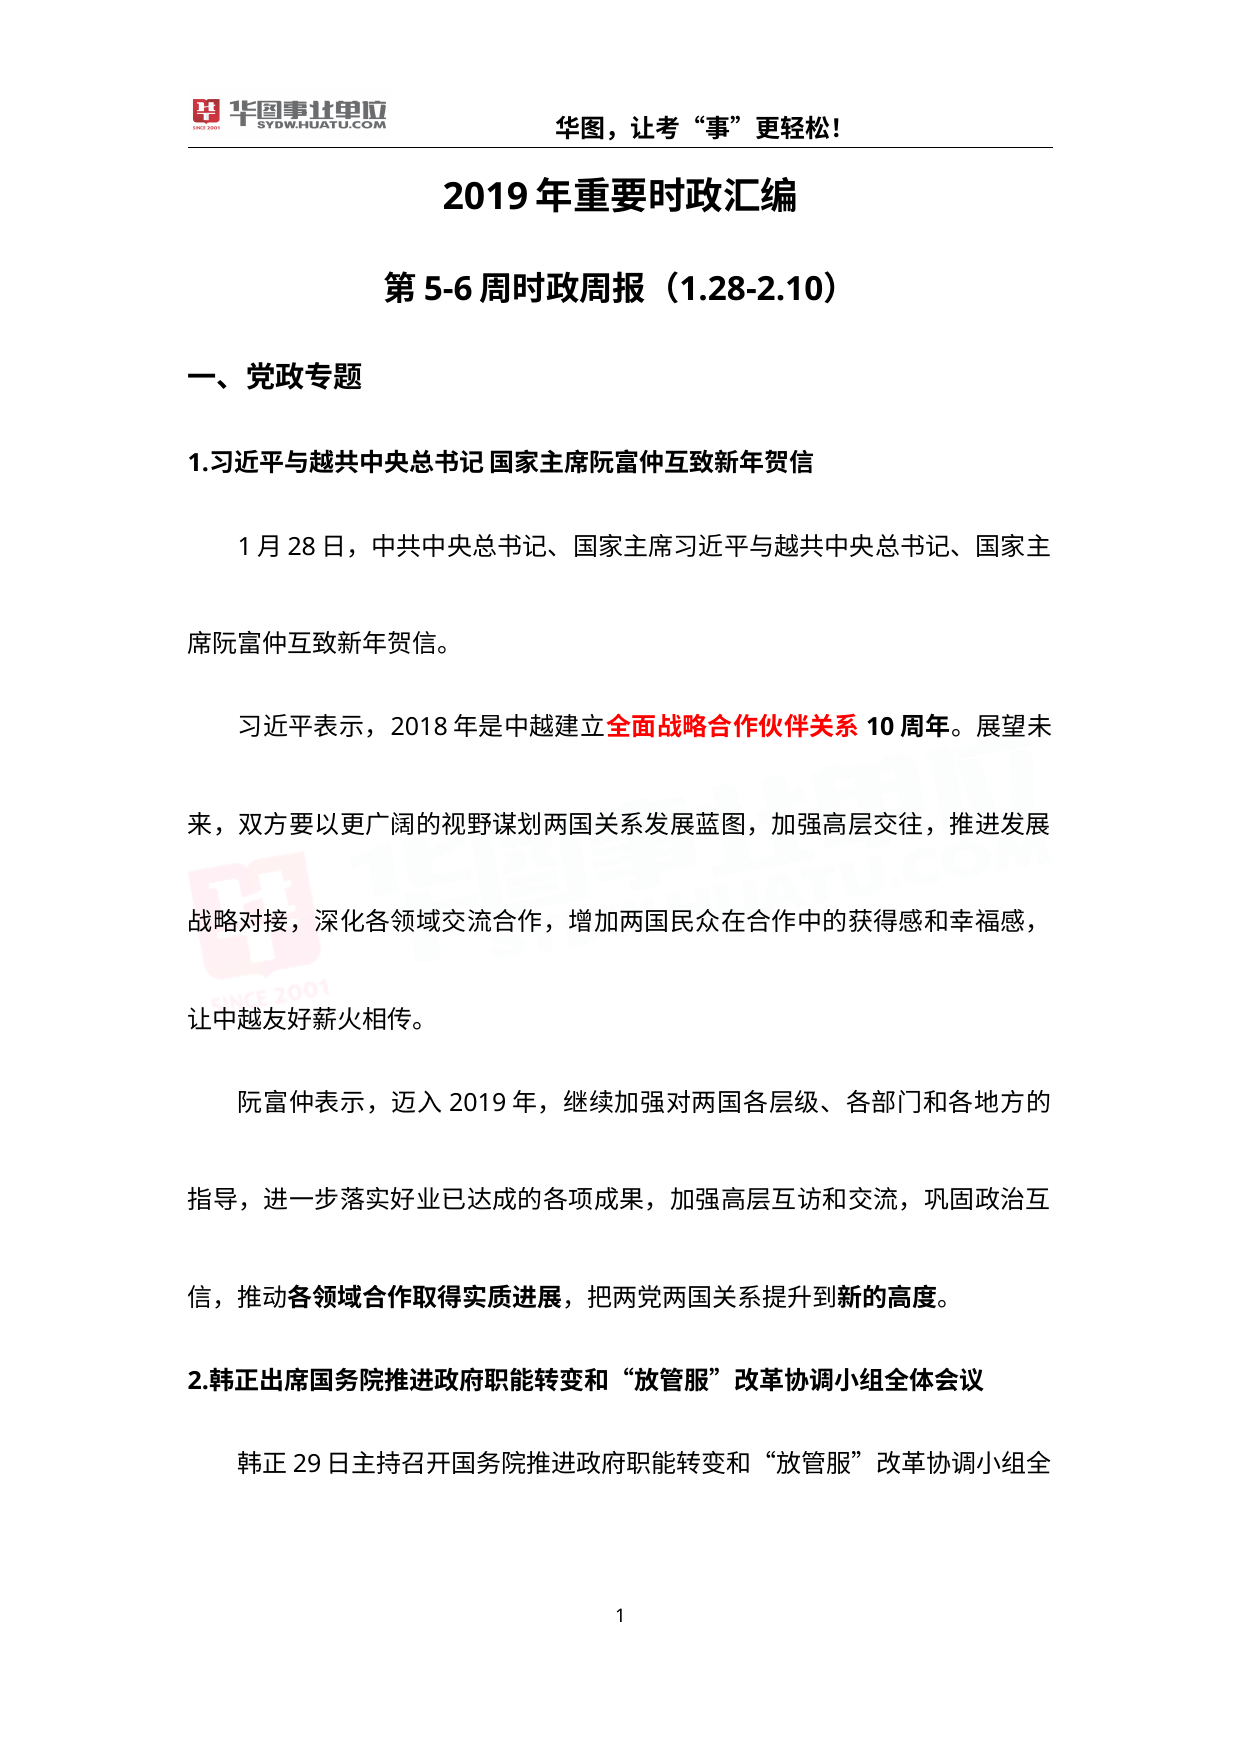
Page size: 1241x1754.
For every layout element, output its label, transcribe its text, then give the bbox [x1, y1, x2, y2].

subtitle 2.韩正出席国务院推进政府职能转变和“放管服”改革协调小组全体会议 [187, 1346, 1053, 1411]
text 1月28日，中共中央总书记、国家主席习近平与越共中央总书记、国家主席阮富仲互致新年贺信。 [187, 512, 1053, 674]
text 阮富仲表示，迈入2019年，继续加强对两国各层级、各部门和各地方的指导，进一步落实好业已达成的各项成果，加强高层互访和交流，巩固政治互信，推动各领域合作取得实质进展，把两党两国关系提升到新的高度。 [187, 1068, 1053, 1328]
subtitle 2019年重要时政汇编 [187, 161, 1053, 226]
subtitle 第5-6周时政周报（1.28-2.10） [187, 253, 1053, 318]
picture [187, 88, 390, 138]
subtitle 一、党政专题 [187, 342, 1053, 407]
subtitle 1.习近平与越共中央总书记 国家主席阮富仲互致新年贺信 [187, 428, 1053, 493]
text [187, 1429, 1053, 1494]
text 习近平表示，2018年是中越建立全面战略合作伙伴关系10周年。展望未来，双方要以更广阔的视野谋划两国关系发展蓝图，加强高层交往，推进发展战略对接，深化各领域交流合作，增加两国民众在合作中的获得感和幸福感，让中越友好薪火相传。 [187, 692, 1053, 1050]
